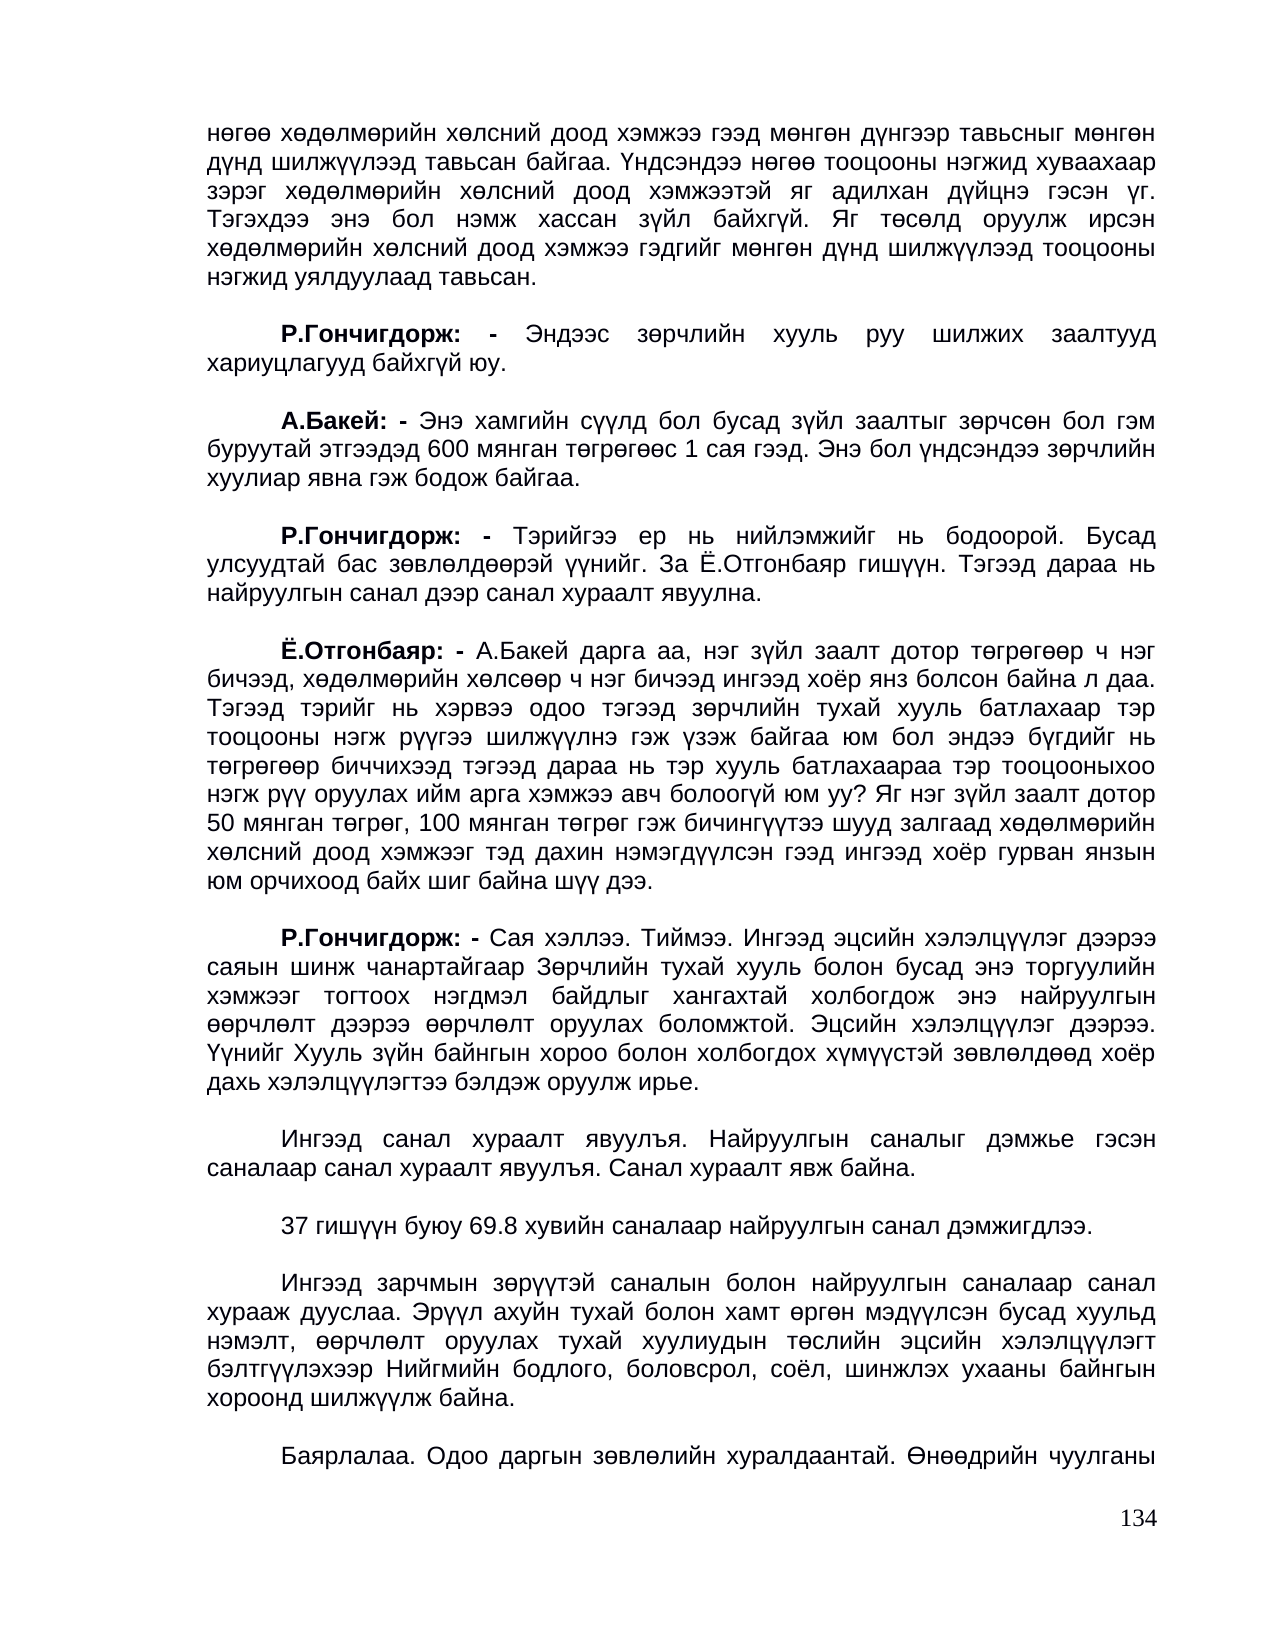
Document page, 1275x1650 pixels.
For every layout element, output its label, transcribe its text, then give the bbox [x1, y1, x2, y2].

text Ё.Отгонбаяр: - А.Бакей дарга аа, нэг зүйл заалт дотор төгрөгөөр ч нэг бичээд, хөдөлмөрийн хөлсөөр ч нэг бичээд ингээд хоёр янз болсон байна л даа. Тэгээд тэрийг нь хэрвээ одоо тэгээд зөрчлийн тухай хууль батлахаар тэр тооцооны нэгж рүүгээ шилжүүлнэ гэж үзэж байгаа юм бол эндээ бүгдийг нь төгрөгөөр биччихээд тэгээд дараа нь тэр хууль батлахаараа тэр тооцооныхоо нэгж рүү оруулах ийм арга хэмжээ авч болоогүй юм уу? Яг нэг зүйл заалт дотор 50 мянган төгрөг, 100 мянган төгрөг гэж бичингүүтээ шууд залгаад хөдөлмөрийн хөлсний доод хэмжээг тэд дахин нэмэгдүүлсэн гээд ингээд хоёр гурван янзын юм орчихоод байх шиг байна шүү дээ. [207, 636, 1157, 894]
text Р.Гончигдорж: - Тэрийгээ ер нь нийлэмжийг нь бодоорой. Бусад улсуудтай бас зөвлөлдөөрэй үүнийг. За Ё.Отгонбаяр гишүүн. Тэгээд дараа нь найруулгын санал дээр санал хураалт явуулна. [207, 521, 1157, 607]
text Ингээд санал хураалт явуулъя. Найруулгын саналыг дэмжье гэсэн саналаар санал хураалт явуулъя. Санал хураалт явж байна. [207, 1124, 1157, 1182]
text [207, 118, 1157, 291]
text 37 гишүүн буюу 69.8 хувийн саналаар найруулгын санал дэмжигдлээ. [207, 1211, 1157, 1239]
text Ингээд зарчмын зөрүүтэй саналын болон найруулгын саналаар санал хурааж дууслаа. Эрүүл ахуйн тухай болон хамт өргөн мэдүүлсэн бусад хуульд нэмэлт, өөрчлөлт оруулах тухай хуулиудын төслийн эцсийн хэлэлцүүлэгт бэлтгүүлэхээр Нийгмийн бодлого, боловсрол, соёл, шинжлэх ухааны байнгын хороонд шилжүүлж байна. [207, 1268, 1157, 1412]
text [207, 1441, 1157, 1469]
text Р.Гончигдорж: - Сая хэллээ. Тиймээ. Ингээд эцсийн хэлэлцүүлэг дээрээ саяын шинж чанартайгаар Зөрчлийн тухай хууль болон бусад энэ торгуулийн хэмжээг тогтоох нэгдмэл байдлыг хангахтай холбогдож энэ найруулгын өөрчлөлт дээрээ өөрчлөлт оруулах боломжтой. Эцсийн хэлэлцүүлэг дээрээ. Үүнийг Хууль зүйн байнгын хороо болон холбогдох хүмүүстэй зөвлөлдөөд хоёр дахь хэлэлцүүлэгтээ бэлдэж оруулж ирье. [207, 923, 1157, 1096]
text А.Бакей: - Энэ хамгийн сүүлд бол бусад зүйл заалтыг зөрчсөн бол гэм буруутай этгээдэд 600 мянган төгрөгөөс 1 сая гээд. Энэ бол үндсэндээ зөрчлийн хуулиар явна гэж бодож байгаа. [207, 406, 1157, 492]
text Р.Гончигдорж: - Эндээс зөрчлийн хууль руу шилжих заалтууд хариуцлагууд байхгүй юу. [207, 319, 1157, 377]
